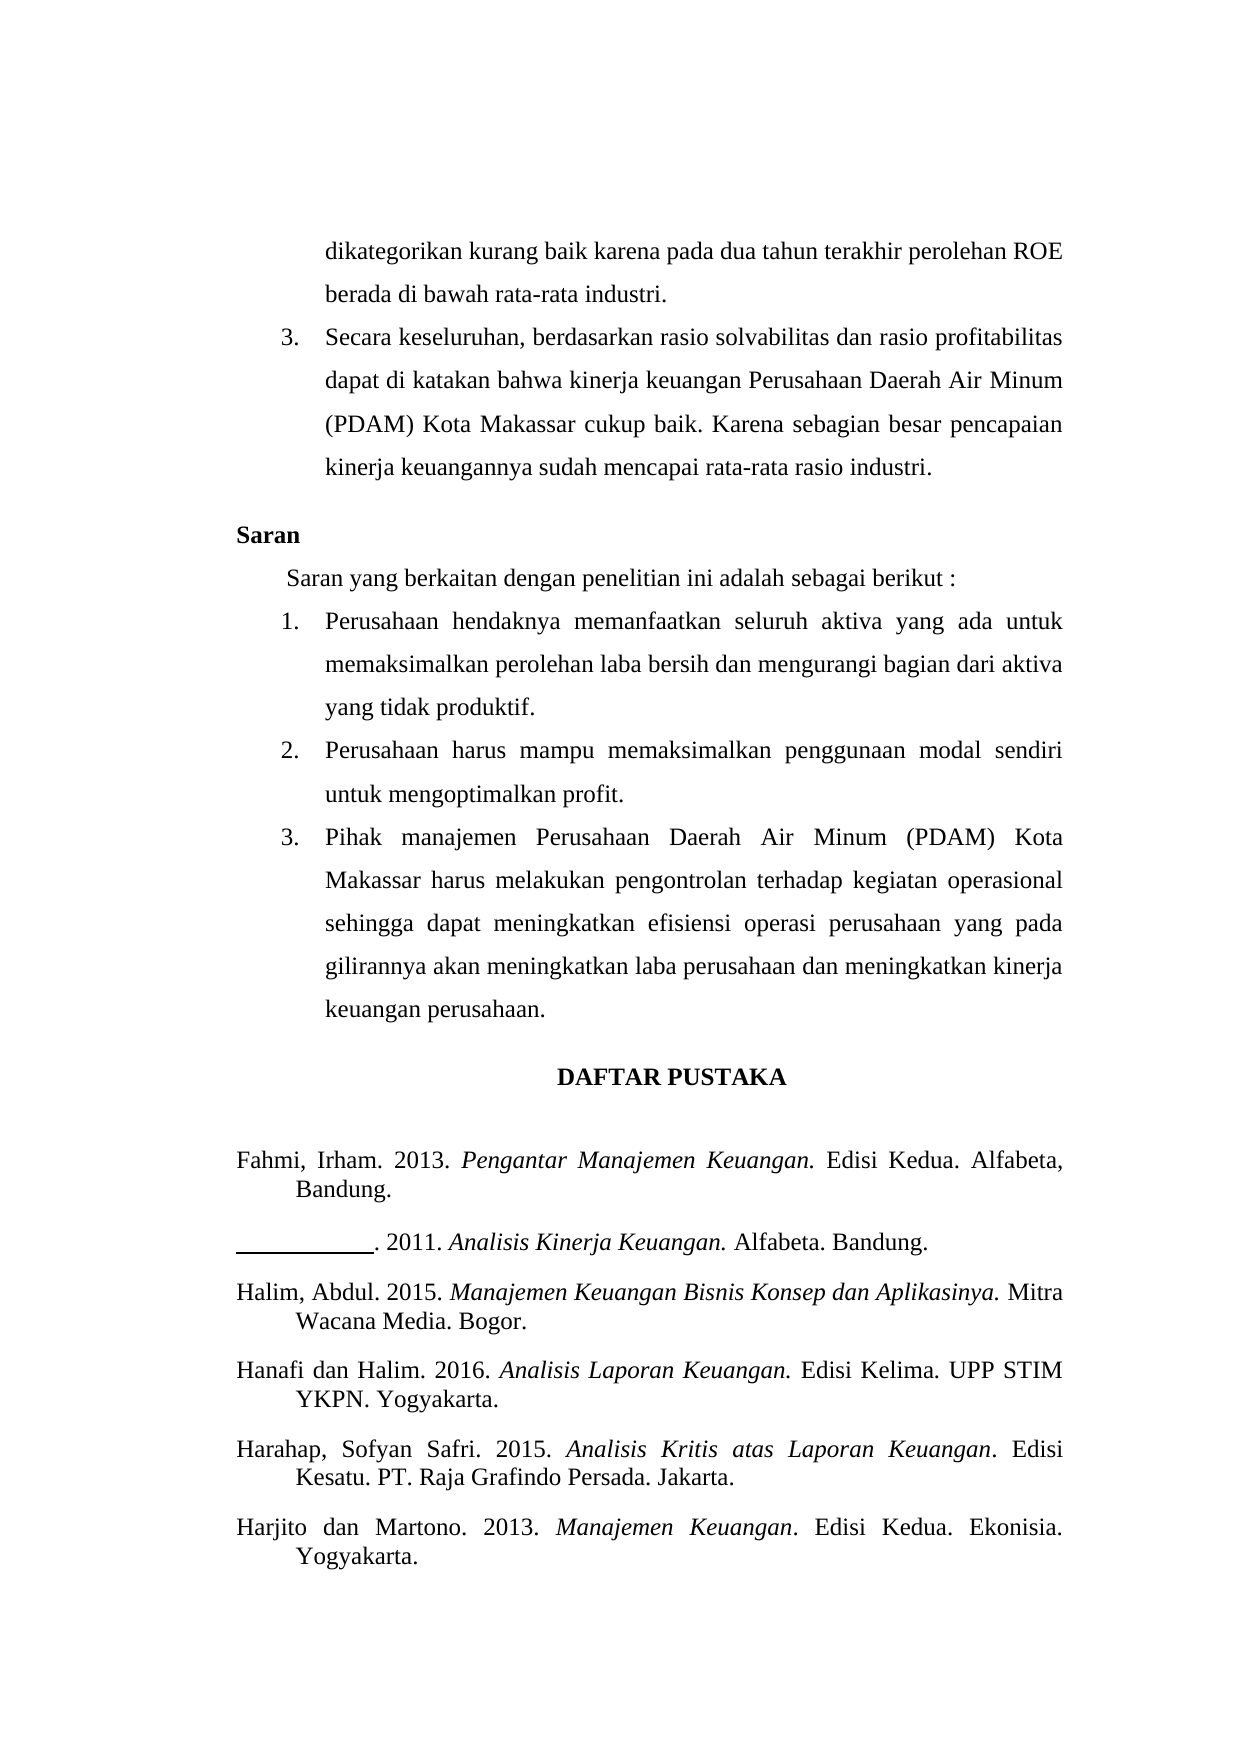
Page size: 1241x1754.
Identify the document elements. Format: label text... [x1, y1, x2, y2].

list Pihak manajemen Perusahaan Daerah Air Minum (PDAM) Kota Makassar harus melakukan pengontrolan terhadap kegiatan operasional sehingga dapat meningkatkan efisiensi operasi perusahaan yang pada gilirannya akan meningkatkan laba perusahaan dan meningkatkan kinerja keuangan perusahaan. [281, 822, 1063, 1023]
text Hanafi dan Halim. 2016. Analisis Laporan Keuangan. Edisi Kelima. UPP STIM YKPN. Yogyakarta. [236, 1355, 1063, 1413]
text Harahap, Sofyan Safri. 2015. Analisis Kritis atas Laporan Keuangan. Edisi Kesatu. PT. Raja Grafindo Persada. Jakarta. [236, 1434, 1063, 1491]
text Harjito dan Martono. 2013. Manajemen Keuangan. Edisi Kedua. Ekonisia. Yogyakarta. [236, 1512, 1063, 1569]
text Fahmi, Irham. 2013. Pengantar Manajemen Keuangan. Edisi Kedua. Alfabeta, Bandung. [236, 1145, 1063, 1202]
list Perusahaan hendaknya memanfaatkan seluruh aktiva yang ada untuk memaksimalkan perolehan laba bersih dan mengurangi bagian dari aktiva yang tidak produktif. [281, 606, 1063, 721]
text Saran [236, 520, 1063, 549]
text Halim, Abdul. 2015. Manajemen Keuangan Bisnis Konsep dan Aplikasinya. Mitra Wacana Media. Bogor. [236, 1277, 1063, 1334]
text Saran yang berkaitan dengan penelitian ini adalah sebagai berikut : [236, 563, 1063, 592]
text DAFTAR PUSTAKA [281, 1062, 1063, 1091]
list Secara keseluruhan, berdasarkan rasio solvabilitas dan rasio profitabilitas dapat di katakan bahwa kinerja keuangan Perusahaan Daerah Air Minum (PDAM) Kota Makassar cukup baik. Karena sebagian besar pencapaian kinerja keuangannya sudah mencapai rata-rata rasio industri. [281, 322, 1063, 481]
list Perusahaan harus mampu memaksimalkan penggunaan modal sendiri untuk mengoptimalkan profit. [281, 736, 1063, 807]
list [281, 236, 1063, 308]
text . 2011. Analisis Kinerja Keuangan. Alfabeta. Bandung. [236, 1227, 1063, 1256]
